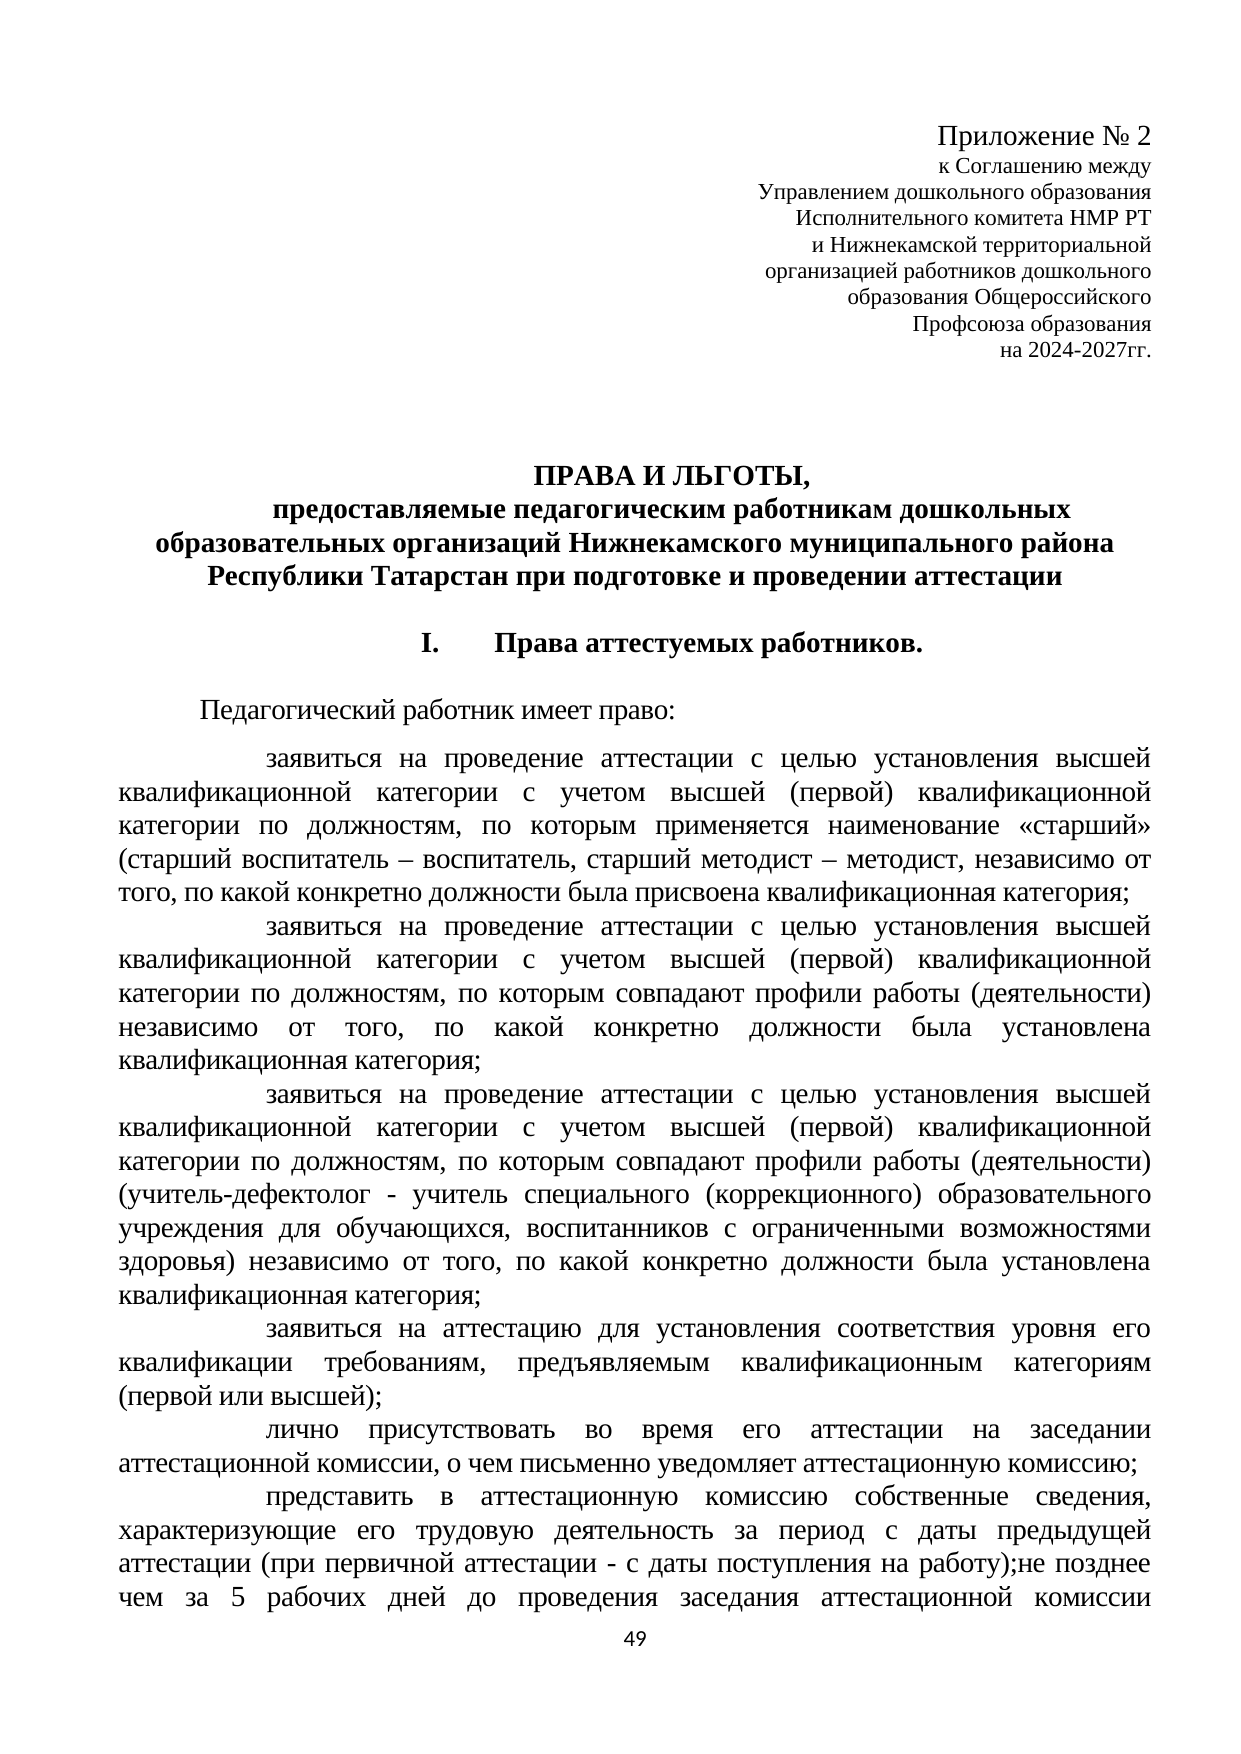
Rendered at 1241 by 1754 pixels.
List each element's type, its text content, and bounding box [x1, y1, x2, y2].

text ПРАВА И ЛЬГОТЫ, [118, 458, 1152, 491]
text к Соглашению между [738, 152, 1152, 178]
text и Нижнекамской территориальной организацией работников дошкольного образования Общероссийского Профсоюза образования [738, 231, 1152, 336]
list лично присутствовать во время его аттестации на заседании аттестационной комиссии, о чем письменно уведомляет аттестационную комиссию; [118, 1411, 1152, 1478]
text предоставляемые педагогическим работникам дошкольных образовательных организаций Нижнекамского муниципального района Республики Татарстан при подготовке и проведении аттестации [118, 491, 1152, 592]
list заявиться на аттестацию для установления соответствия уровня его квалификации требованиям, предъявляемым квалификационным категориям (первой или высшей); [118, 1311, 1152, 1411]
list заявиться на проведение аттестации с целью установления высшей квалификационной категории с учетом высшей (первой) квалификационной категории по должностям, по которым совпадают профили работы (деятельности) независимо от того, по какой конкретно должности была установлена квалификационная категория; [118, 908, 1152, 1076]
text Педагогический работник имеет право: [118, 692, 1152, 726]
list Права аттестуемых работников. [118, 625, 1152, 659]
text Управлением дошкольного образования [738, 178, 1152, 204]
text Приложение № 2 [118, 118, 1152, 152]
text Исполнительного комитета НМР РТ [738, 204, 1152, 231]
list заявиться на проведение аттестации с целью установления высшей квалификационной категории с учетом высшей (первой) квалификационной категории по должностям, по которым применяется наименование «старший» (старший воспитатель – воспитатель, старший методист – методист, независимо от того, по какой конкретно должности была присвоена квалификационная категория; [118, 740, 1152, 908]
list заявиться на проведение аттестации с целью установления высшей квалификационной категории с учетом высшей (первой) квалификационной категории по должностям, по которым совпадают профили работы (деятельности) (учитель-дефектолог - учитель специального (коррекционного) образовательного учреждения для обучающихся, воспитанников с ограниченными возможностями здоровья) независимо от того, по какой конкретно должности была установлена квалификационная категория; [118, 1076, 1152, 1311]
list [118, 1478, 1152, 1612]
text на 2024-2027гг. [738, 336, 1152, 362]
